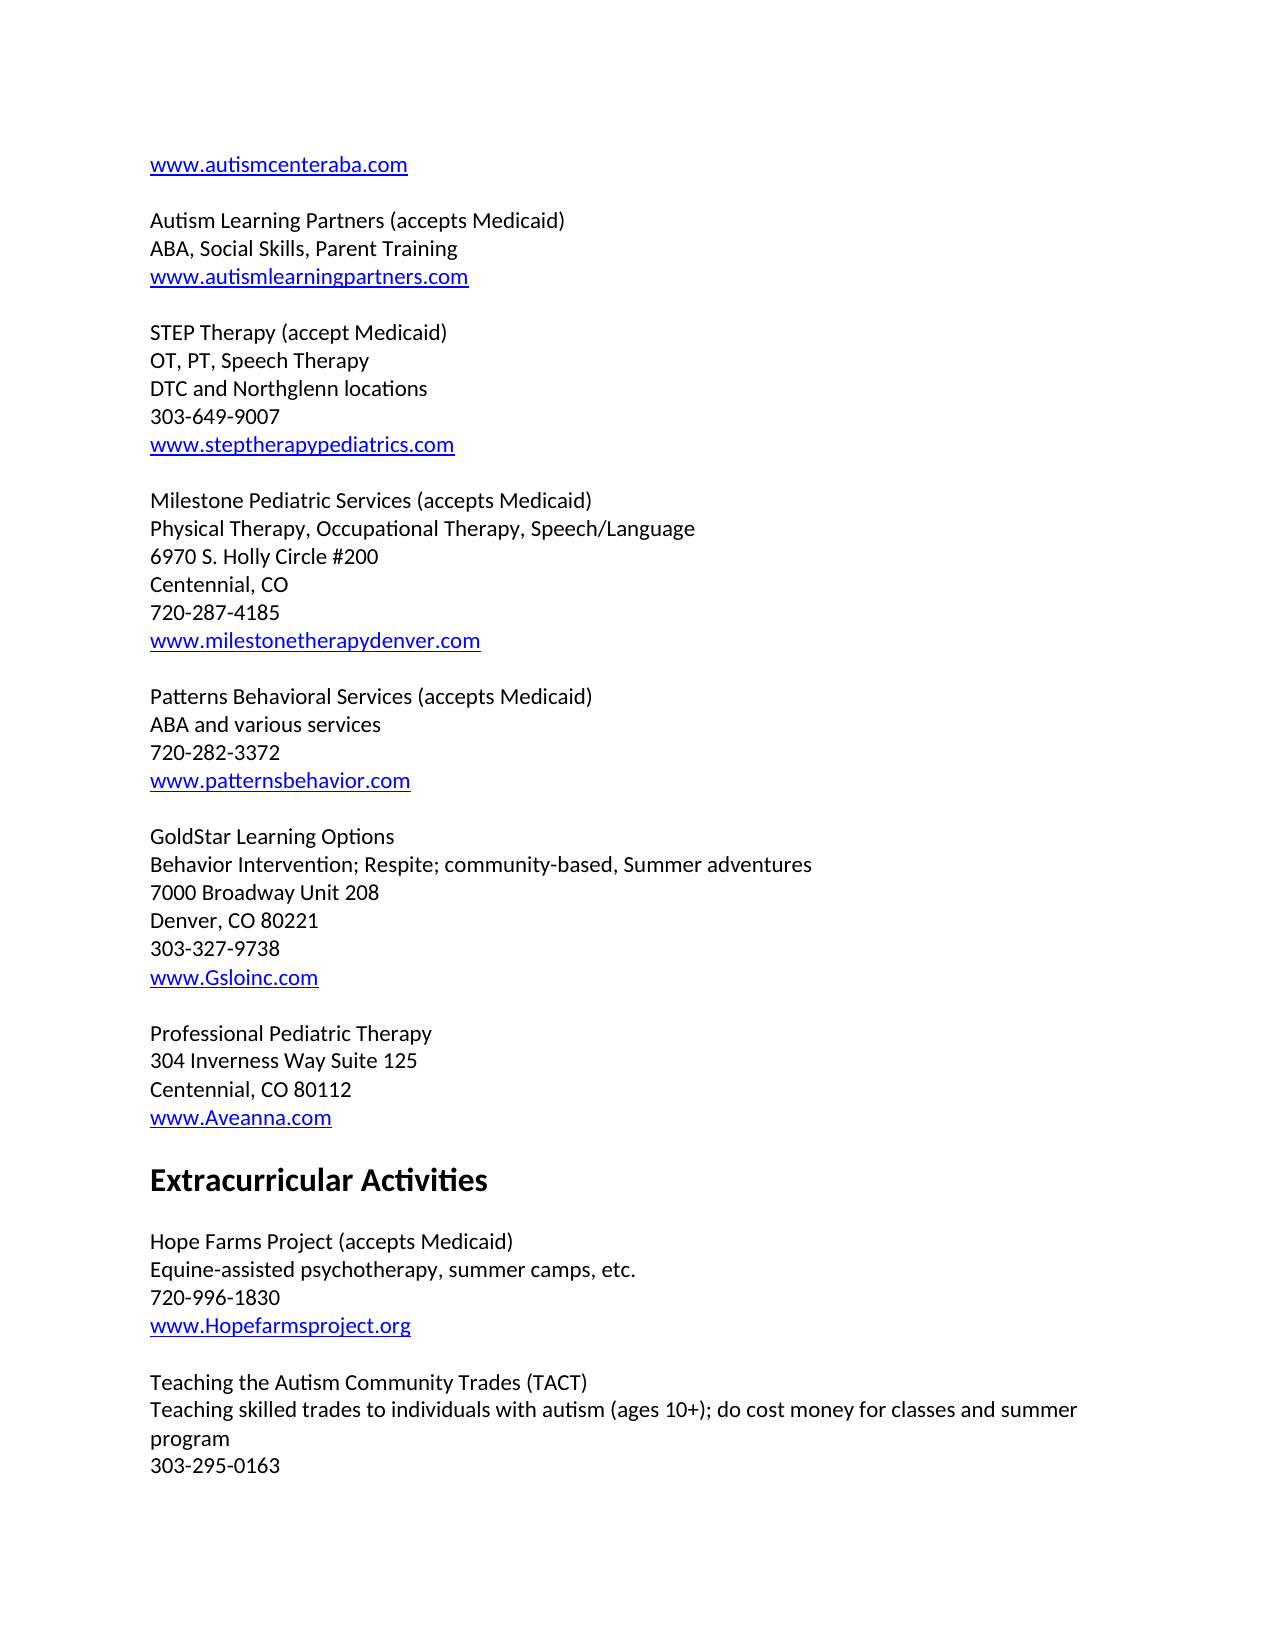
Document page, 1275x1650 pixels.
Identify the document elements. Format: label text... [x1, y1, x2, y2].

text Denver, CO 80221 [150, 907, 1125, 934]
text Centennial, CO [150, 570, 1125, 598]
text 720-282-3372 [150, 738, 1125, 766]
text Patterns Behavioral Services (accepts Medicaid) [150, 682, 1125, 710]
text Extracurricular Activities [150, 1159, 1125, 1199]
text www.Gsloinc.com [150, 963, 1125, 991]
text DTC and Northglenn locations [150, 374, 1125, 402]
text Autism Learning Partners (accepts Medicaid) [150, 206, 1125, 234]
text 303-649-9007 [150, 402, 1125, 430]
text OT, PT, Speech Therapy [150, 346, 1125, 374]
text 720-996-1830 [150, 1283, 1125, 1312]
text 6970 S. Holly Circle #200 [150, 542, 1125, 570]
text Equine-assisted psychotherapy, summer camps, etc. [150, 1256, 1125, 1283]
text www.autismcenteraba.com [150, 150, 1125, 178]
text 303-295-0163 [150, 1452, 1125, 1480]
text www.Hopefarmsproject.org [150, 1312, 1125, 1339]
text Teaching skilled trades to individuals with autism (ages 10+); do cost money for classes and summer program [150, 1396, 1125, 1452]
text GoldStar Learning Options [150, 822, 1125, 851]
text Milestone Pediatric Services (accepts Medicaid) [150, 486, 1125, 514]
text STEP Therapy (accept Medicaid) [150, 318, 1125, 346]
text www.steptherapypediatrics.com [150, 430, 1125, 458]
text 7000 Broadway Unit 208 [150, 878, 1125, 907]
text 720-287-4185 [150, 598, 1125, 626]
text www.milestonetherapydenver.com [150, 626, 1125, 654]
text Professional Pediatric Therapy [150, 1019, 1125, 1047]
text Physical Therapy, Occupational Therapy, Speech/Language [150, 514, 1125, 542]
text www.Aveanna.com [150, 1103, 1125, 1131]
text Behavior Intervention; Respite; community-based, Summer adventures [150, 851, 1125, 878]
text Centennial, CO 80112 [150, 1075, 1125, 1103]
text 304 Inverness Way Suite 125 [150, 1047, 1125, 1075]
text ABA, Social Skills, Parent Training [150, 234, 1125, 262]
text Teaching the Autism Community Trades (TACT) [150, 1368, 1125, 1396]
text www.patternsbehavior.com [150, 766, 1125, 794]
text 303-327-9738 [150, 934, 1125, 963]
text Hope Farms Project (accepts Medicaid) [150, 1227, 1125, 1256]
text ABA and various services [150, 710, 1125, 738]
text www.autismlearningpartners.com [150, 262, 1125, 290]
